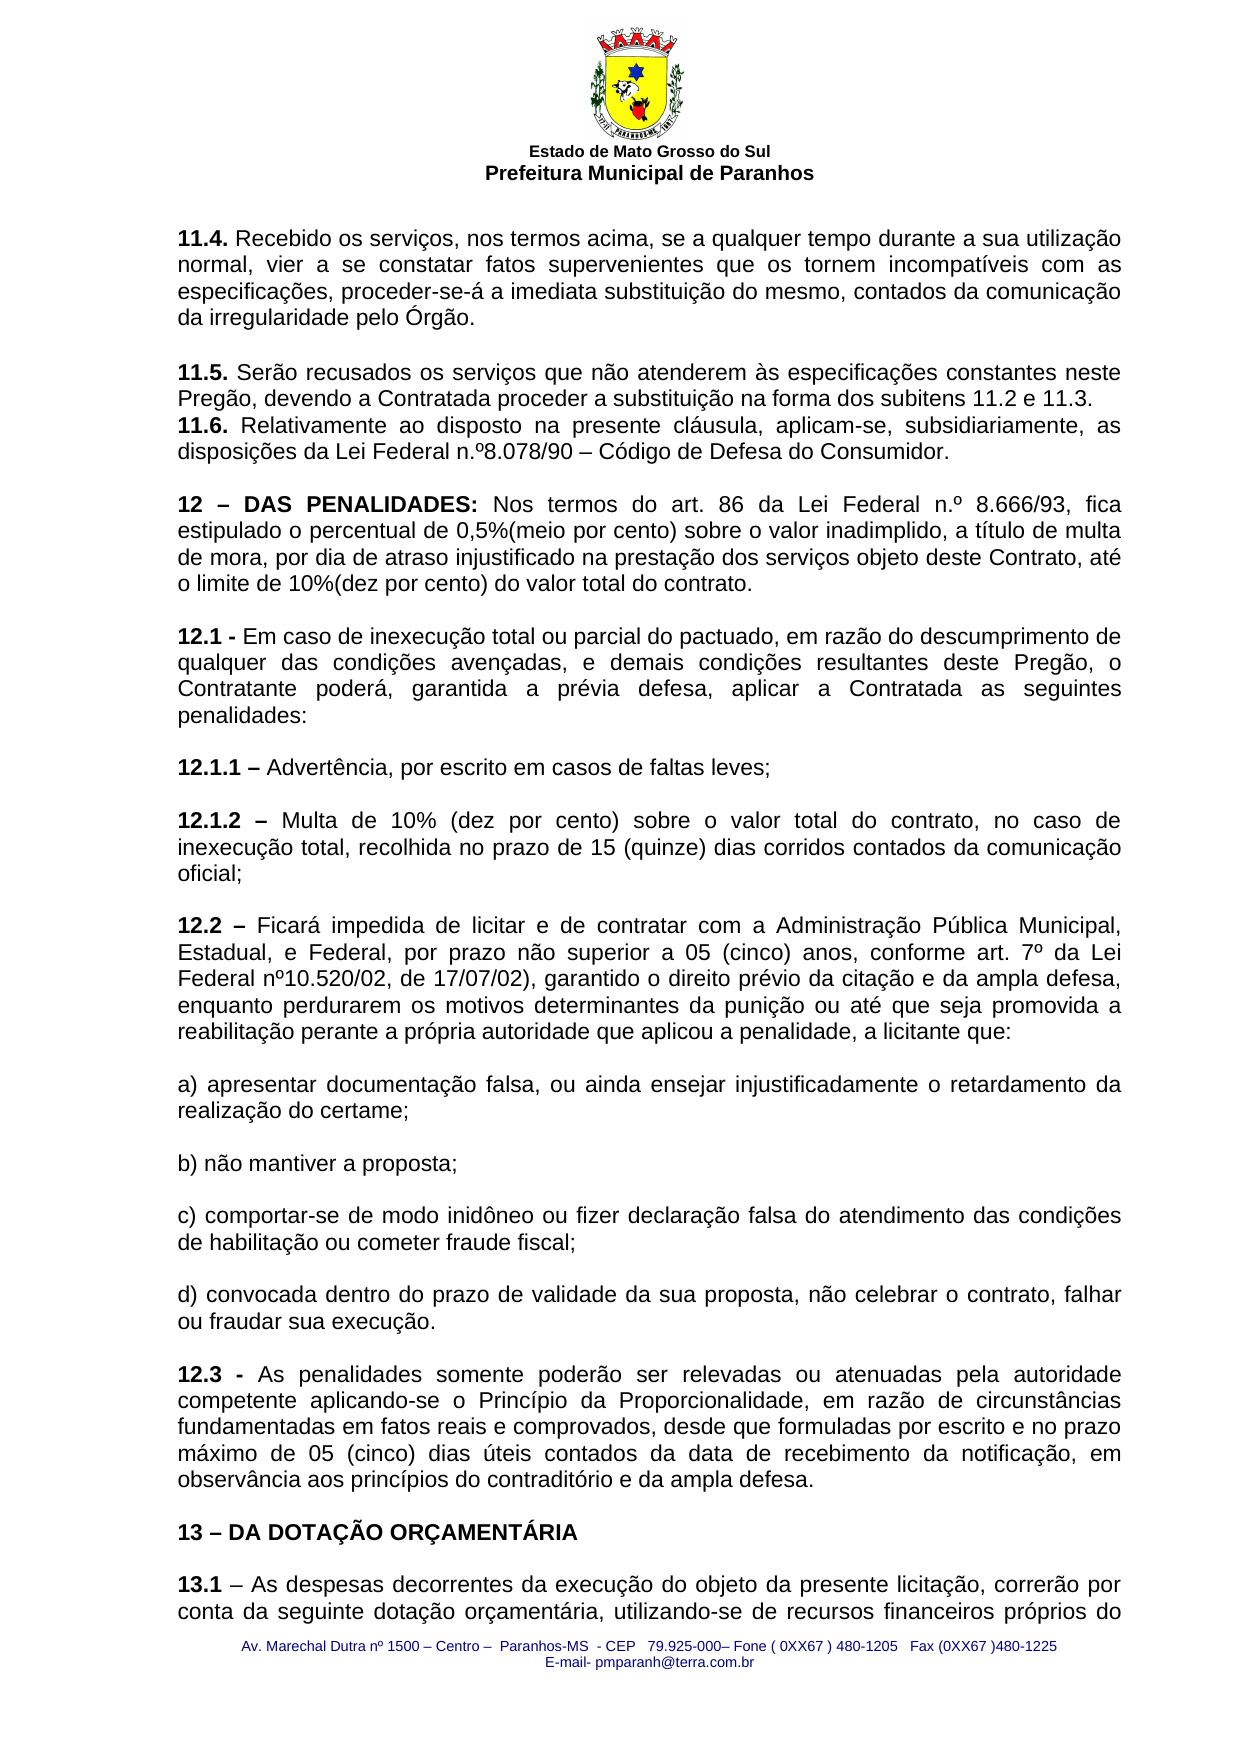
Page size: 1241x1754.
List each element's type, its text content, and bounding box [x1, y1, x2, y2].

text 12.1.1 – Advertência, por escrito em casos de faltas leves; [177, 754, 1122, 781]
text 12.2 – Ficará impedida de licitar e de contratar com a Administração Pública Municipal, Estadual, e Federal, por prazo não superior a 05 (cinco) anos, conforme art. 7º da Lei Federal nº10.520/02, de 17/07/02), garantido o direito prévio da citação e da ampla defesa, enquanto perdurarem os motivos determinantes da punição ou até que seja promovida a reabilitação perante a própria autoridade que aplicou a penalidade, a licitante que: [177, 912, 1122, 1044]
text 12.3 - As penalidades somente poderão ser relevadas ou atenuadas pela autoridade competente aplicando-se o Princípio da Proporcionalidade, em razão de circunstâncias fundamentadas em fatos reais e comprovados, desde que formuladas por escrito e no prazo máximo de 05 (cinco) dias úteis contados da data de recebimento da notificação, em observância aos princípios do contraditório e da ampla defesa. [177, 1361, 1122, 1492]
text 13 – DA DOTAÇÃO ORÇAMENTÁRIA [177, 1519, 1122, 1545]
text d) convocada dentro do prazo de validade da sua proposta, não celebrar o contrato, falhar ou fraudar sua execução. [177, 1281, 1122, 1334]
text c) comportar-se de modo inidôneo ou fizer declaração falsa do atendimento das condições de habilitação ou cometer fraude fiscal; [177, 1202, 1122, 1255]
text 12.1 - Em caso de inexecução total ou parcial do pactuado, em razão do descumprimento de qualquer das condições avençadas, e demais condições resultantes deste Pregão, o Contratante poderá, garantida a prévia defesa, aplicar a Contratada as seguintes penalidades: [177, 623, 1122, 728]
text a) apresentar documentação falsa, ou ainda ensejar injustificadamente o retardamento da realização do certame; [177, 1071, 1122, 1123]
text 11.4. Recebido os serviços, nos termos acima, se a qualquer tempo durante a sua utilização normal, vier a se constatar fatos supervenientes que os tornem incompatíveis com as especificações, proceder-se-á a imediata substituição do mesmo, contados da comunicação da irregularidade pelo Órgão. [177, 225, 1122, 330]
text 11.5. Serão recusados os serviços que não atenderem às especificações constantes neste Pregão, devendo a Contratada proceder a substituição na forma dos subitens 11.2 e 11.3. [177, 359, 1122, 412]
text b) não mantiver a proposta; [177, 1150, 1122, 1176]
text 11.6. Relativamente ao disposto na presente cláusula, aplicam-se, subsidiariamente, as disposições da Lei Federal n.º8.078/90 – Código de Defesa do Consumidor. [177, 412, 1122, 464]
text 12 – DAS PENALIDADES: Nos termos do art. 86 da Lei Federal n.º 8.666/93, fica estipulado o percentual de 0,5%(meio por cento) sobre o valor inadimplido, a título de multa de mora, por dia de atraso injustificado na prestação dos serviços objeto deste Contrato, até o limite de 10%(dez por cento) do valor total do contrato. [177, 491, 1122, 596]
text 12.1.2 – Multa de 10% (dez por cento) sobre o valor total do contrato, no caso de inexecução total, recolhida no prazo de 15 (quinze) dias corridos contados da comunicação oficial; [177, 807, 1122, 886]
picture [584, 20, 688, 144]
